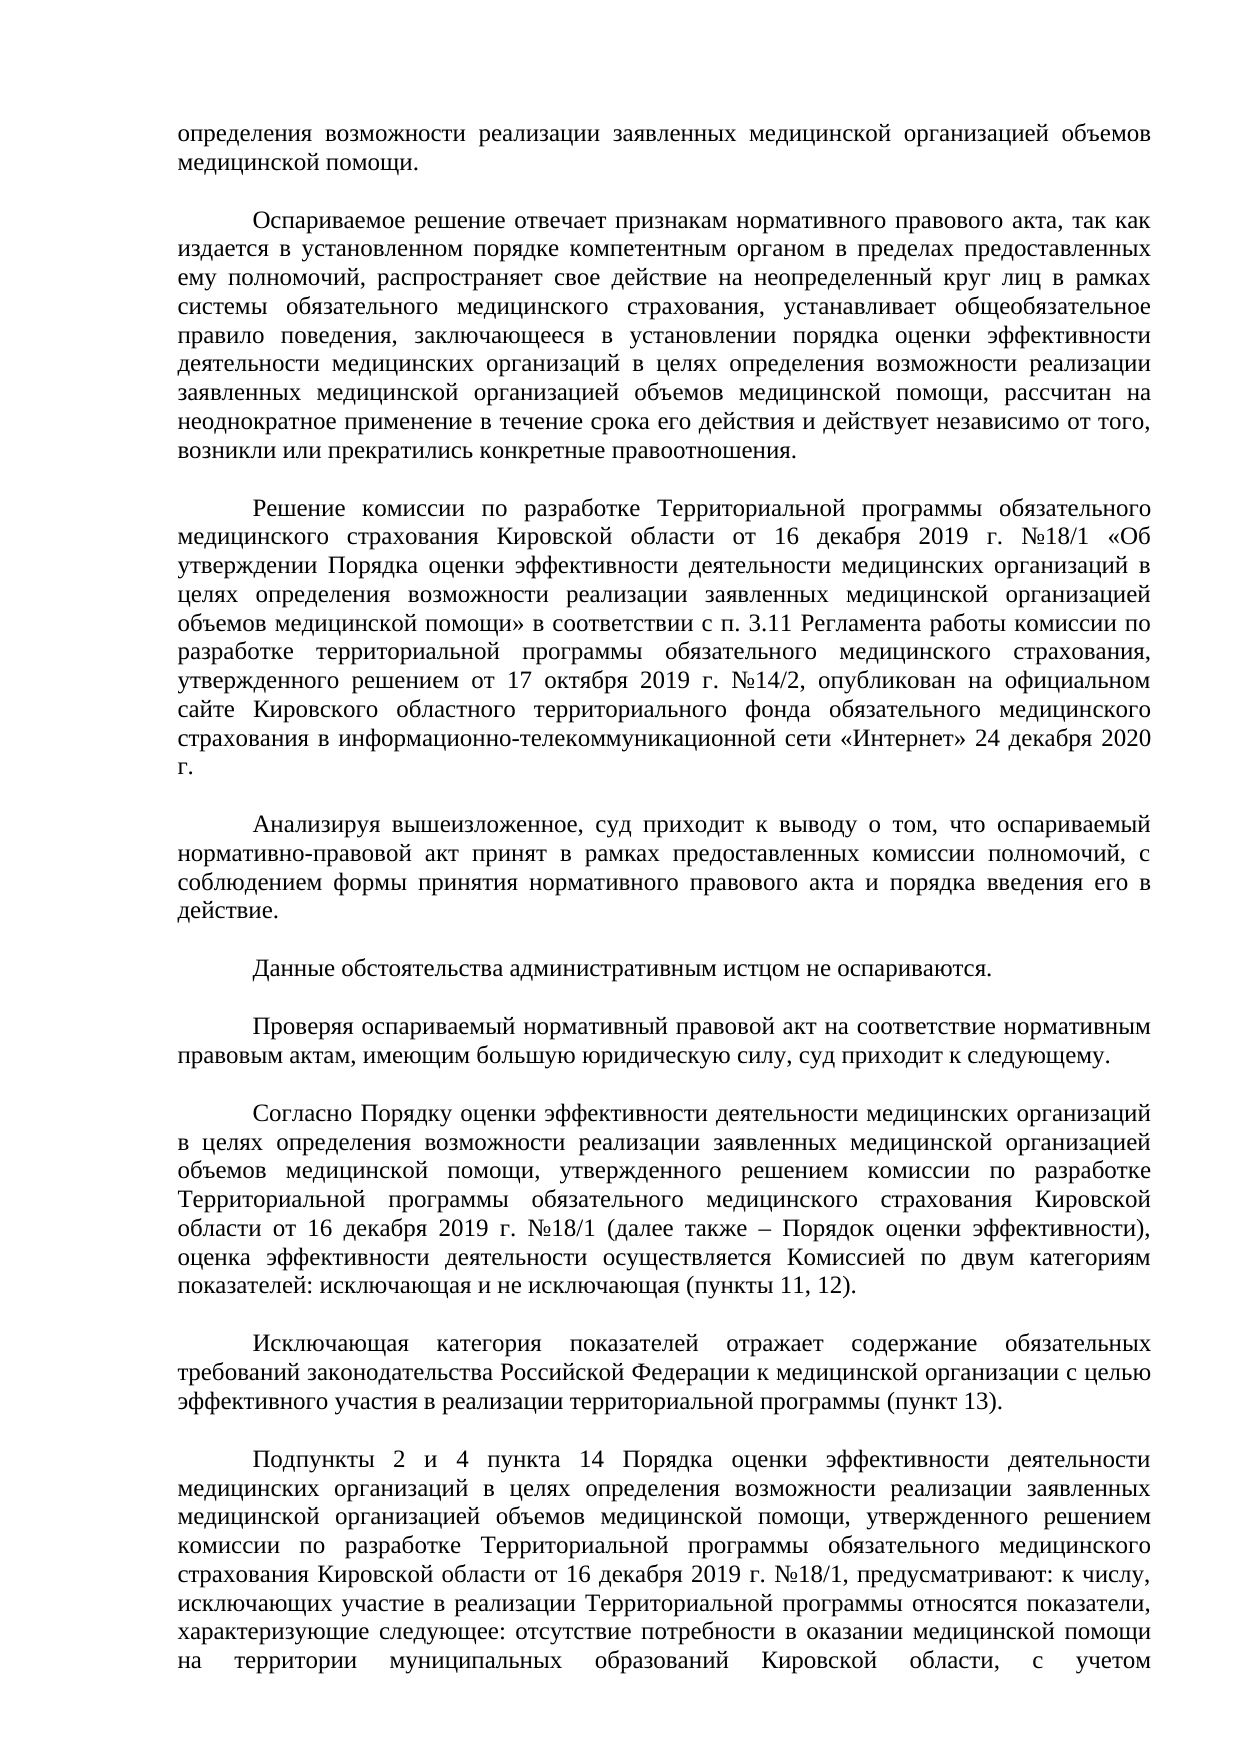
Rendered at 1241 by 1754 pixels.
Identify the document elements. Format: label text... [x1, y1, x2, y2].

text Согласно Порядку оценки эффективности деятельности медицинских организаций в целях определения возможности реализации заявленных медицинской организацией объемов медицинской помощи, утвержденного решением комиссии по разработке Территориальной программы обязательного медицинского страхования Кировской области от 16 декабря 2019 г. №18/1 (далее также – Порядок оценки эффективности), оценка эффективности деятельности осуществляется Комиссией по двум категориям показателей: исключающая и не исключающая (пункты 11, 12). [177, 1098, 1152, 1299]
text Оспариваемое решение отвечает признакам нормативного правового акта, так как издается в установленном порядке компетентным органом в пределах предоставленных ему полномочий, распространяет свое действие на неопределенный круг лиц в рамках системы обязательного медицинского страхования, устанавливает общеобязательное правило поведения, заключающееся в установлении порядка оценки эффективности деятельности медицинских организаций в целях определения возможности реализации заявленных медицинской организацией объемов медицинской помощи, рассчитан на неоднократное применение в течение срока его действия и действует независимо от того, возникли или прекратились конкретные правоотношения. [177, 205, 1152, 463]
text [177, 118, 1152, 176]
text Решение комиссии по разработке Территориальной программы обязательного медицинского страхования Кировской области от 16 декабря 2019 г. №18/1 «Об утверждении Порядка оценки эффективности деятельности медицинских организаций в целях определения возможности реализации заявленных медицинской организацией объемов медицинской помощи» в соответствии с п. 3.11 Регламента работы комиссии по разработке территориальной программы обязательного медицинского страхования, утвержденного решением от 17 октября 2019 г. №14/2, опубликован на официальном сайте Кировского областного территориального фонда обязательного медицинского страхования в информационно-телекоммуникационной сети «Интернет» 24 декабря 2020 г. [177, 493, 1152, 780]
text Проверяя оспариваемый нормативный правовой акт на соответствие нормативным правовым актам, имеющим большую юридическую силу, суд приходит к следующему. [177, 1011, 1152, 1069]
text Данные обстоятельства административным истцом не оспариваются. [177, 953, 1152, 982]
text Исключающая категория показателей отражает содержание обязательных требований законодательства Российской Федерации к медицинской организации с целью эффективного участия в реализации территориальной программы (пункт 13). [177, 1328, 1152, 1415]
text Анализируя вышеизложенное, суд приходит к выводу о том, что оспариваемый нормативно-правовой акт принят в рамках предоставленных комиссии полномочий, с соблюдением формы принятия нормативного правового акта и порядка введения его в действие. [177, 809, 1152, 924]
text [177, 1444, 1152, 1674]
